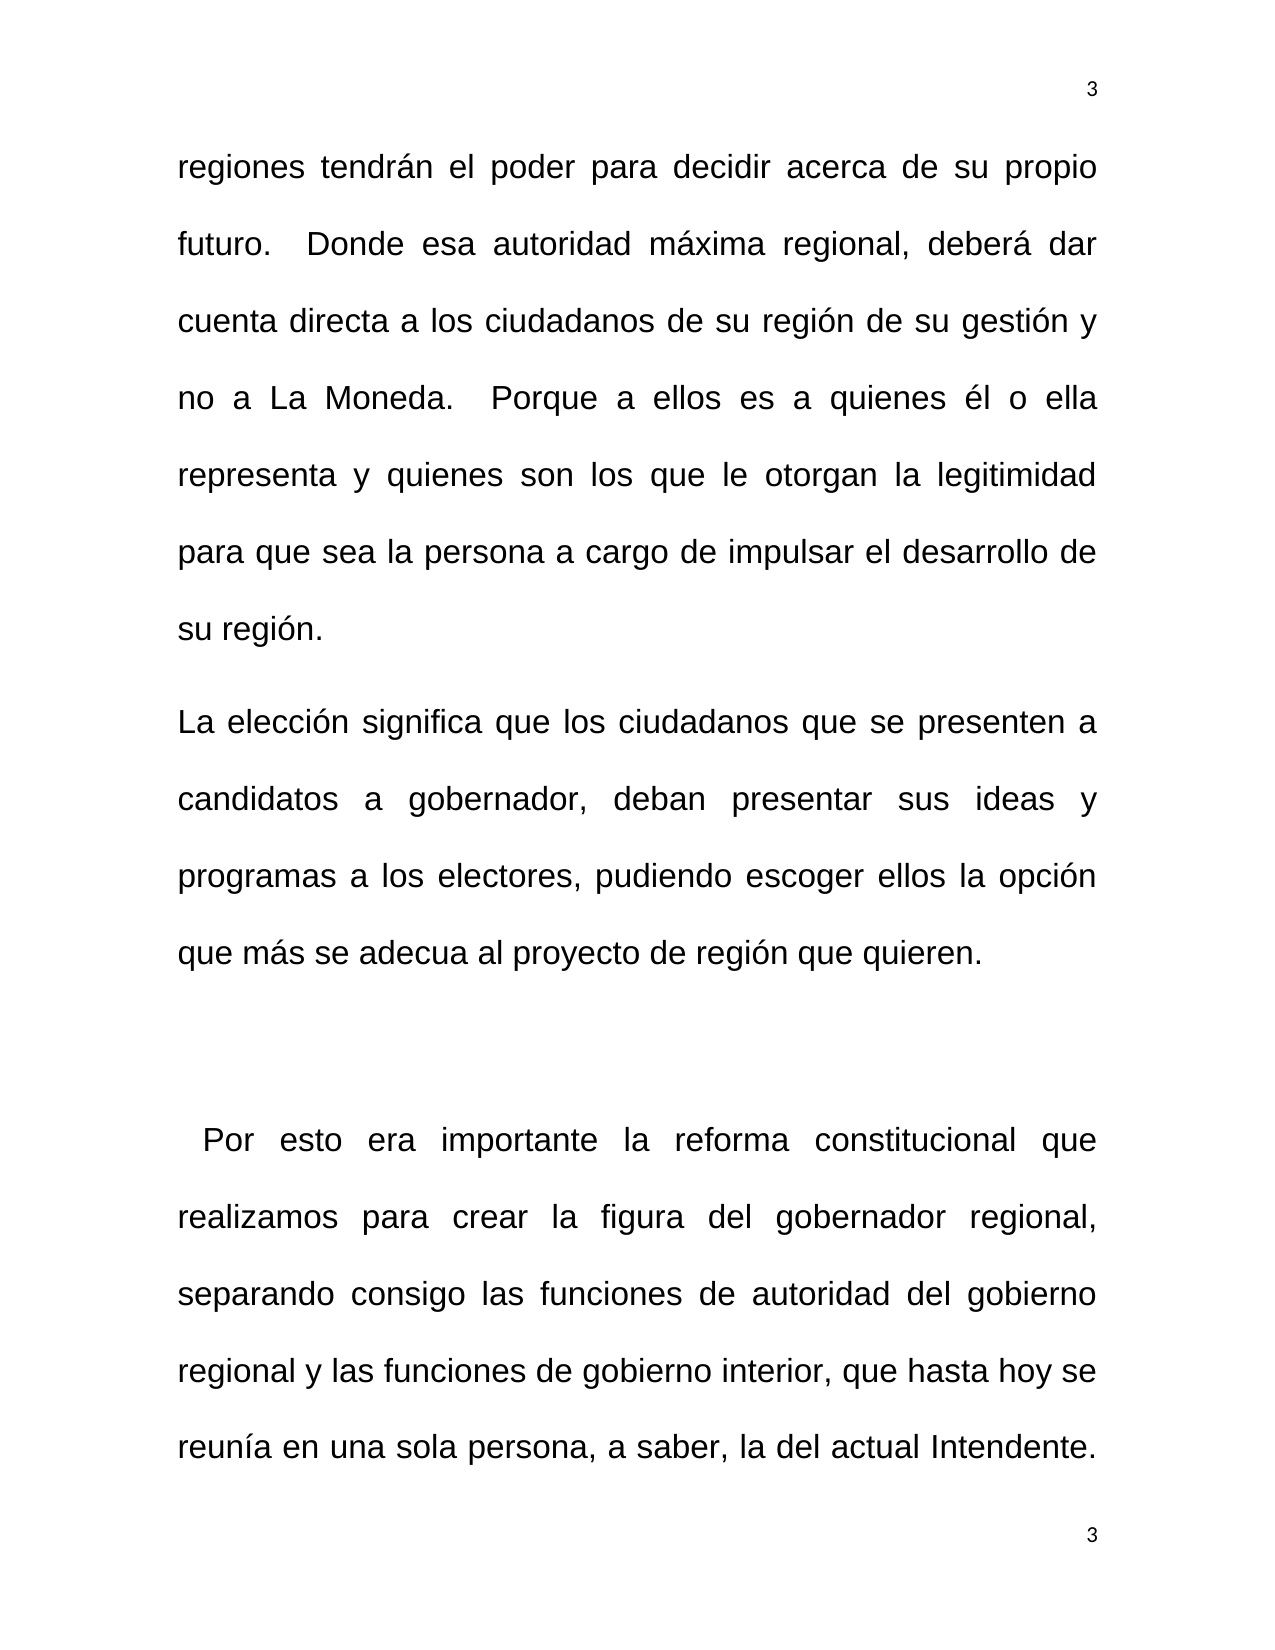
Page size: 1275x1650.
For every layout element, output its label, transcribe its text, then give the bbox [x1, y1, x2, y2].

text La elección significa que los ciudadanos que se presenten a candidatos a gobernador, deban presentar sus ideas y programas a los electores, pudiendo escoger ellos la opción que más se adecua al proyecto de región que quieren. [177, 702, 1098, 971]
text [177, 148, 1098, 647]
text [177, 1120, 1098, 1466]
